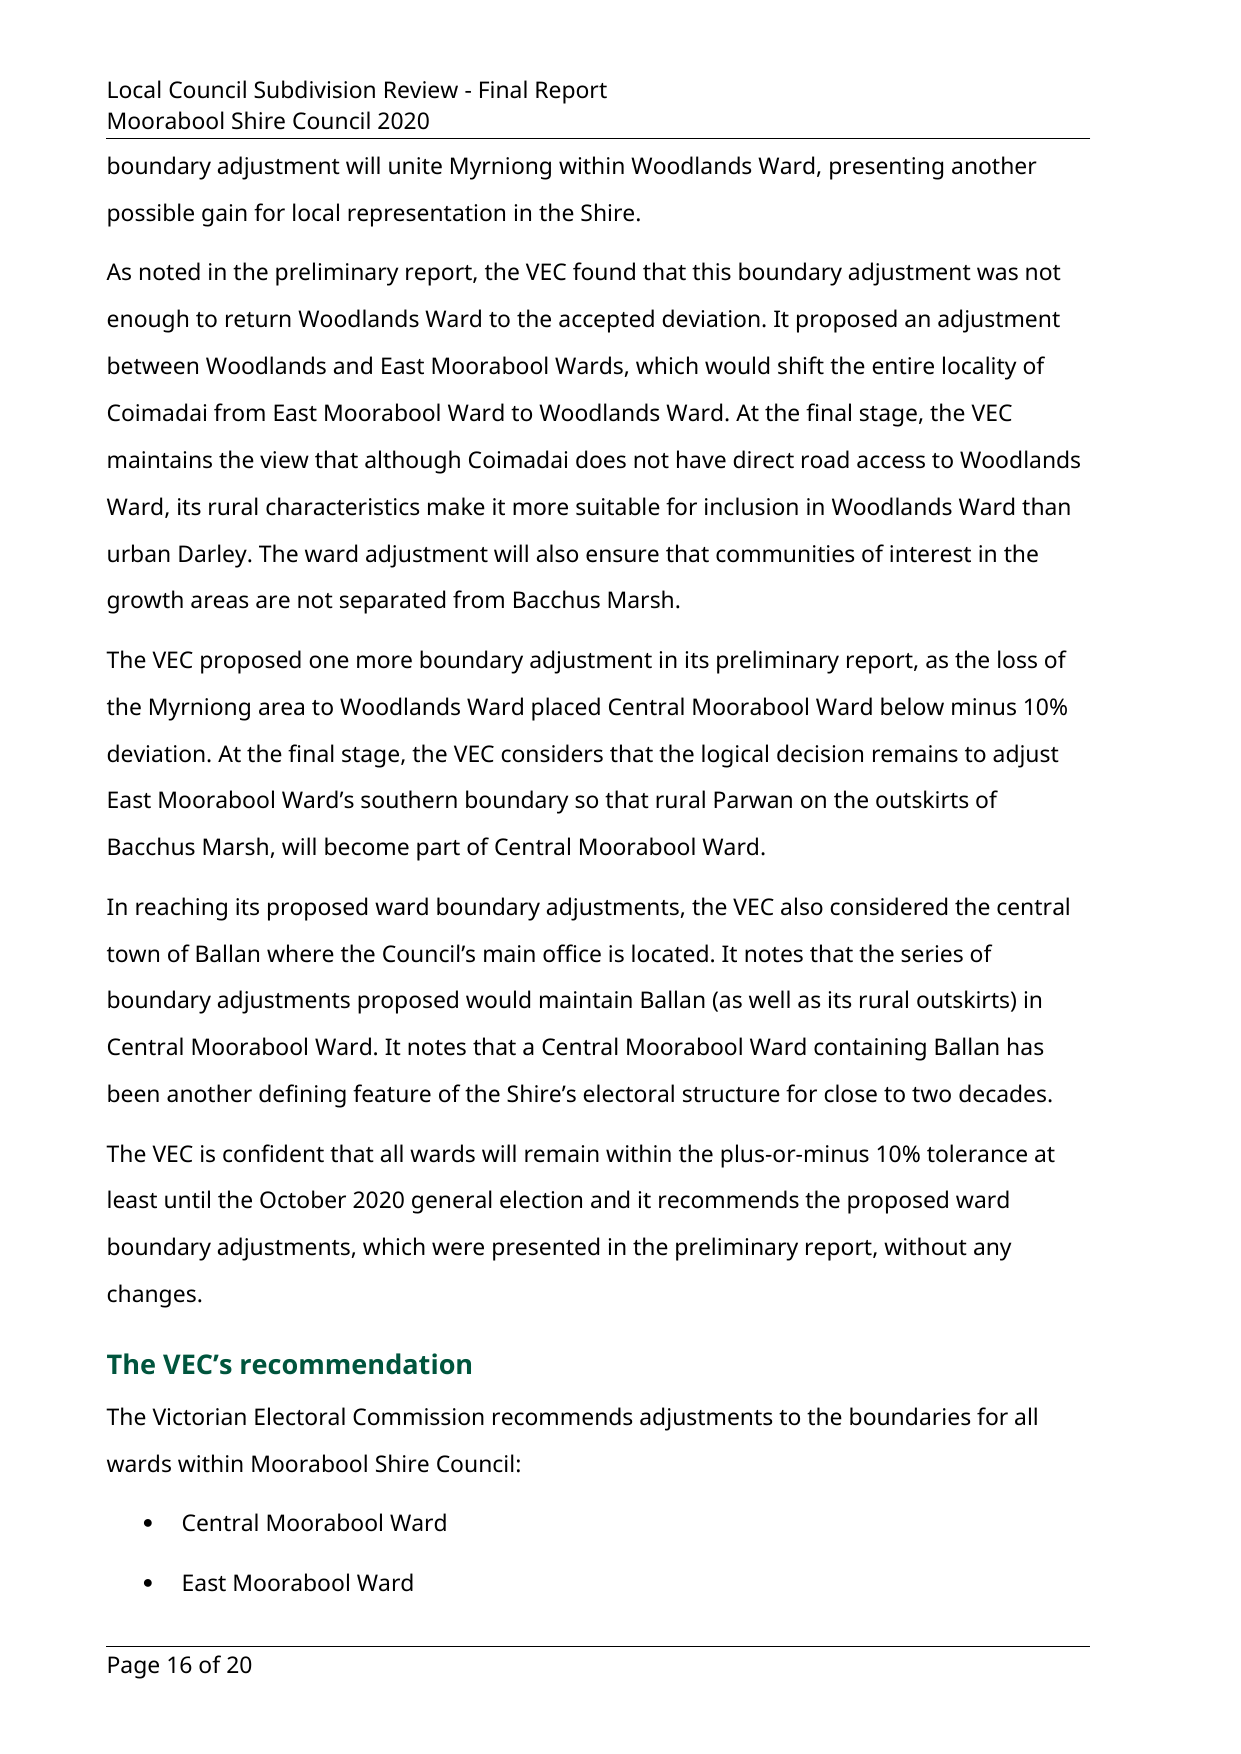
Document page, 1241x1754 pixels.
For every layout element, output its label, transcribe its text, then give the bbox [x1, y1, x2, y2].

text In reaching its proposed ward boundary adjustments, the VEC also considered the central town of Ballan where the Council’s main office is located. It notes that the series of boundary adjustments proposed would maintain Ballan (as well as its rural outskirts) in Central Moorabool Ward. It notes that a Central Moorabool Ward containing Ballan has been another defining feature of the Shire’s electoral structure for close to two decades. [106, 891, 1090, 1109]
text As noted in the preliminary report, the VEC found that this boundary adjustment was not enough to return Woodlands Ward to the accepted deviation. It proposed an adjustment between Woodlands and East Moorabool Wards, which would shift the entire locality of Coimadai from East Moorabool Ward to Woodlands Ward. At the final stage, the VEC maintains the view that although Coimadai does not have direct road access to Woodlands Ward, its rural characteristics make it more suitable for inclusion in Woodlands Ward than urban Darley. The ward adjustment will also ensure that communities of interest in the growth areas are not separated from Bacchus Marsh. [106, 256, 1090, 616]
list East Moorabool Ward [144, 1567, 1090, 1598]
subtitle The VEC’s recommendation [106, 1346, 1090, 1383]
text The VEC proposed one more boundary adjustment in its preliminary report, as the loss of the Myrniong area to Woodlands Ward placed Central Moorabool Ward below minus 10% deviation. At the final stage, the VEC considers that the logical decision remains to adjust East Moorabool Ward’s southern boundary so that rural Parwan on the outskirts of Bacchus Marsh, will become part of Central Moorabool Ward. [106, 644, 1090, 862]
text The VEC is confident that all wards will remain within the plus-or-minus 10% tolerance at least until the October 2020 general election and it recommends the proposed ward boundary adjustments, which were presented in the preliminary report, without any changes. [106, 1137, 1090, 1309]
text The Victorian Electoral Commission recommends adjustments to the boundaries for all wards within Moorabool Shire Council: [106, 1401, 1090, 1479]
list Central Moorabool Ward [144, 1507, 1090, 1539]
